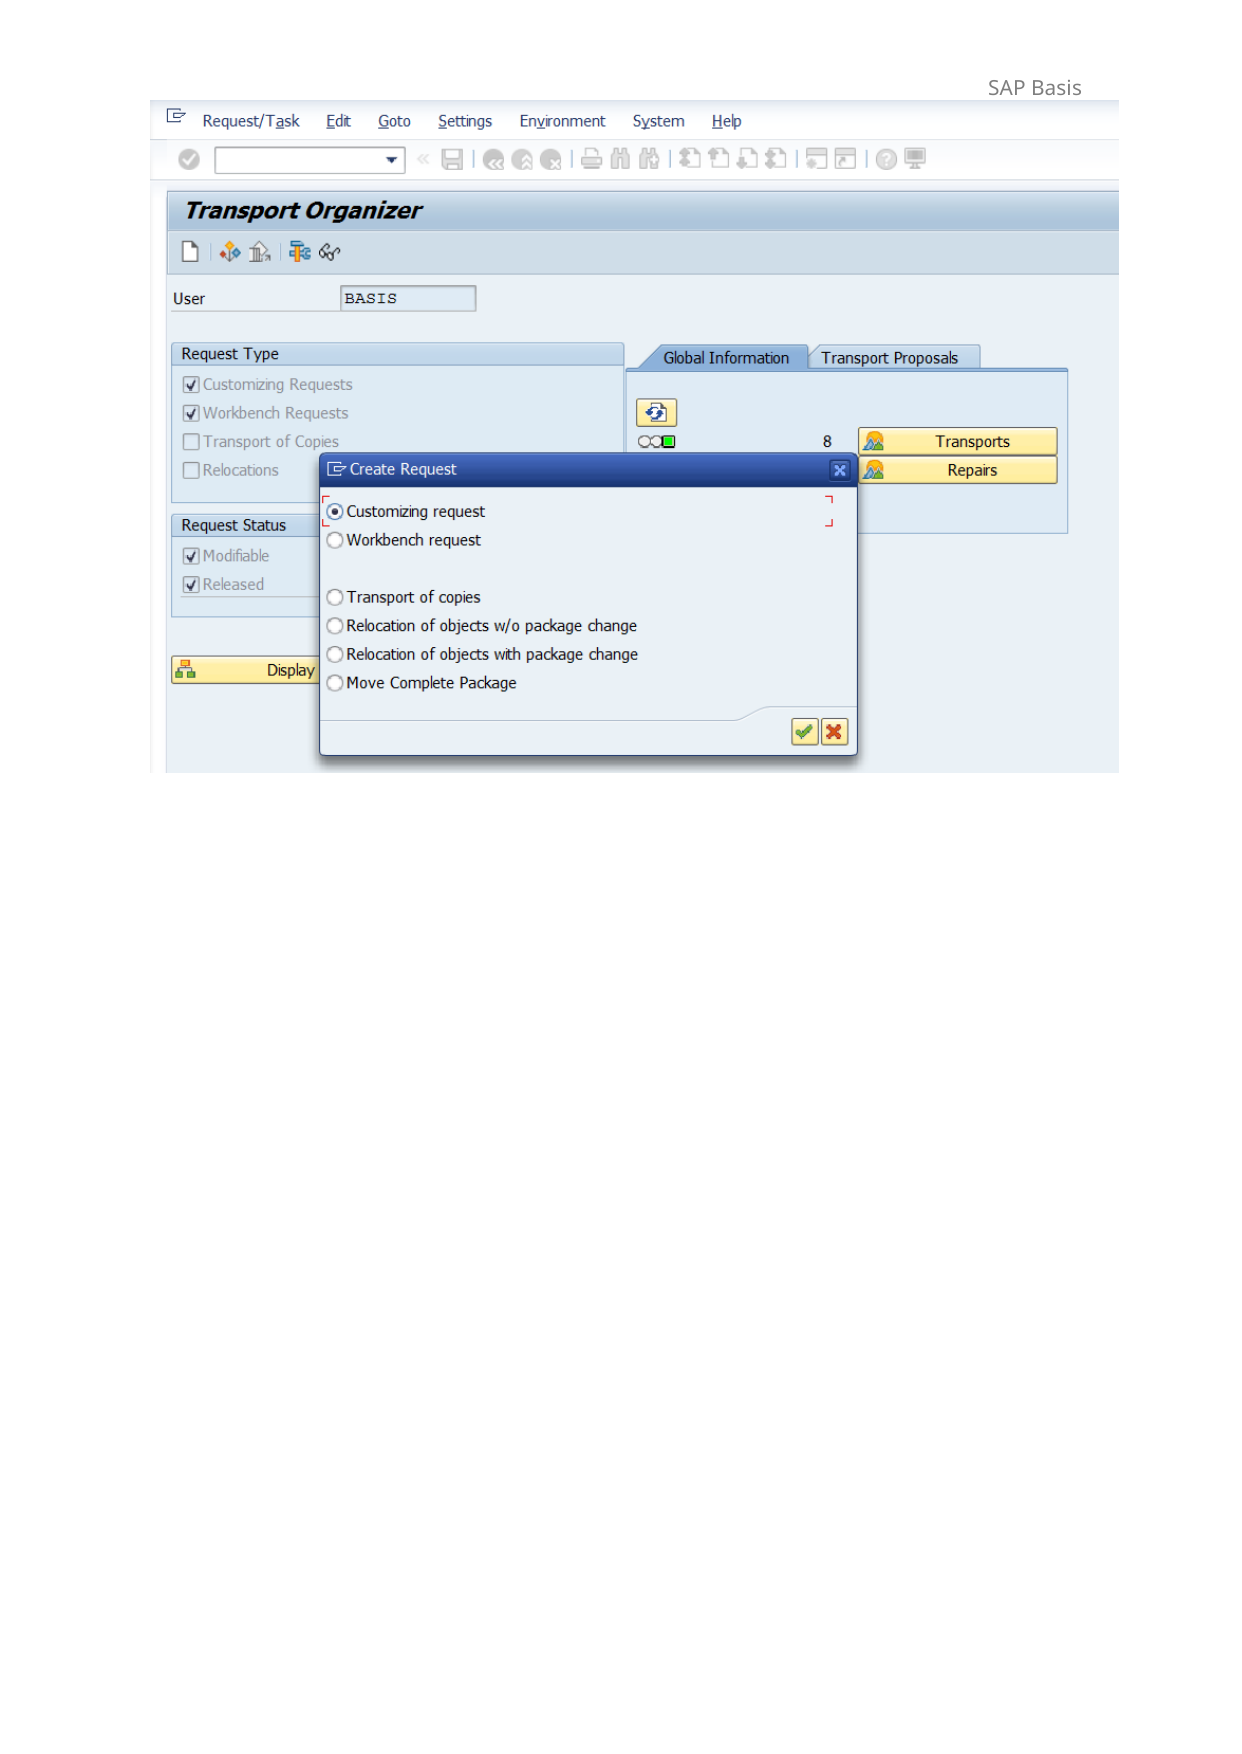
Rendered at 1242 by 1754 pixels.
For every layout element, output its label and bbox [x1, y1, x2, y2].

picture [150, 100, 1119, 773]
